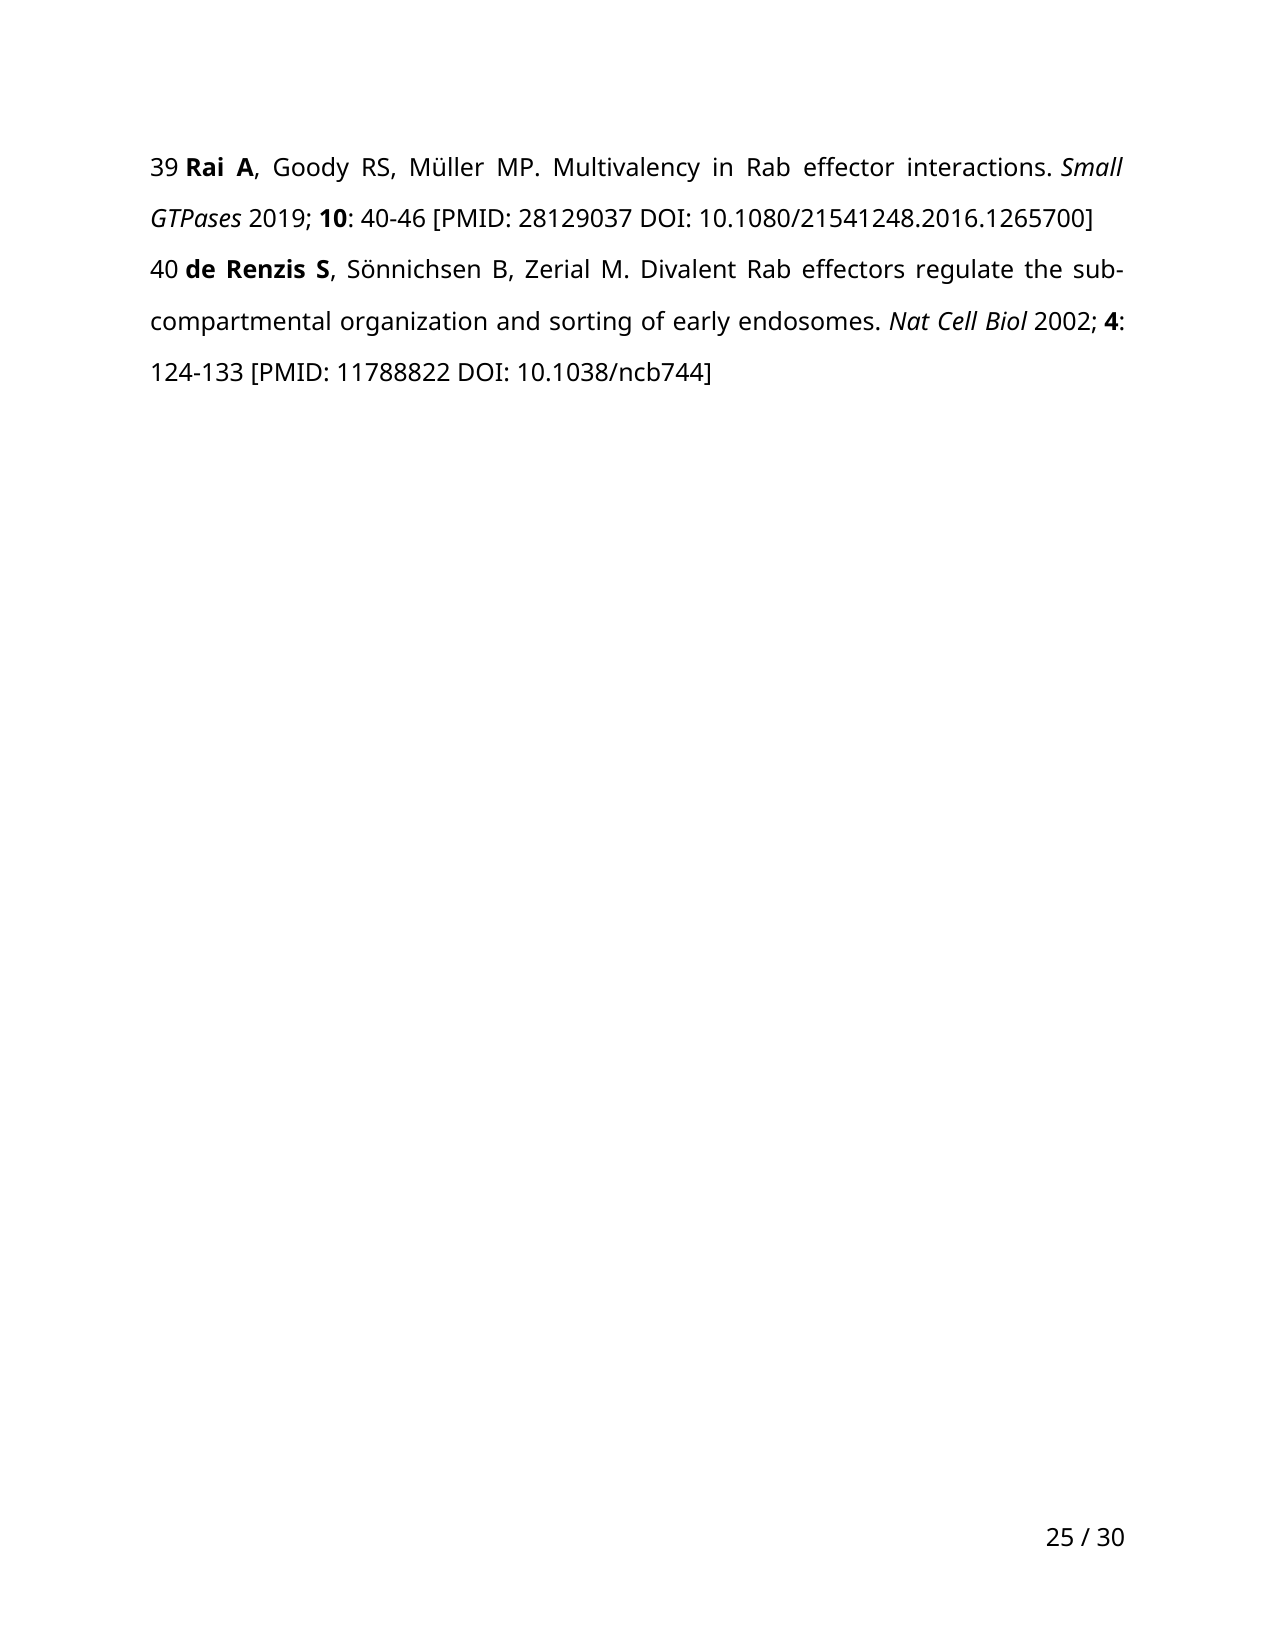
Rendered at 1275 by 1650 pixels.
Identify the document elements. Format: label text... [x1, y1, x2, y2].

text 39 Rai A, Goody RS, Müller MP. Multivalency in Rab effector interactions. Small GTPases 2019; 10: 40-46 [PMID: 28129037 DOI: 10.1080/21541248.2016.1265700] [150, 150, 1125, 235]
text 40 de Renzis S, Sönnichsen B, Zerial M. Divalent Rab effectors regulate the sub-compartmental organization and sorting of early endosomes. Nat Cell Biol 2002; 4: 124-133 [PMID: 11788822 DOI: 10.1038/ncb744] [150, 252, 1125, 388]
